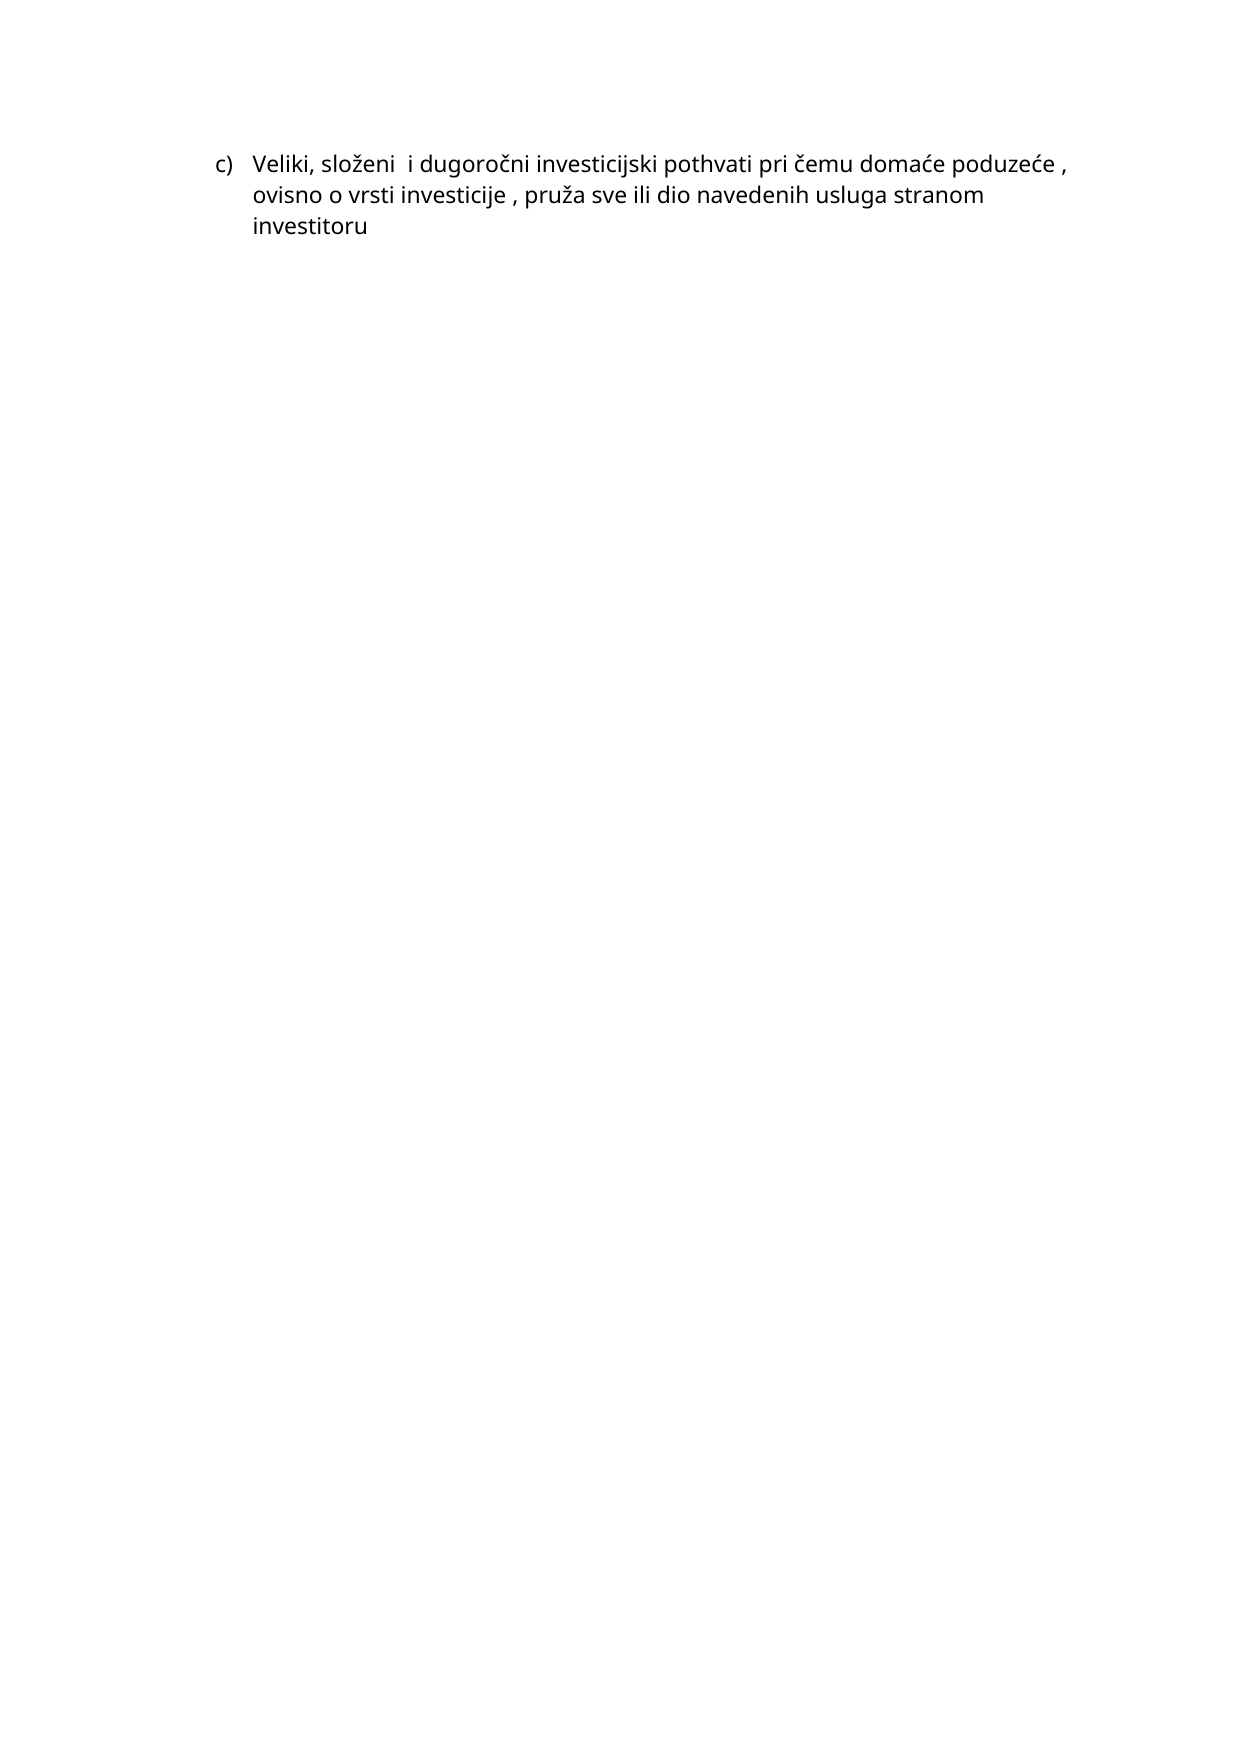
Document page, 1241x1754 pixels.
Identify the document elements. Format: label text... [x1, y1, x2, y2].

list Veliki, složeni i dugoročni investicijski pothvati pri čemu domaće poduzeće , ovisno o vrsti investicije , pruža sve ili dio navedenih usluga stranom investitoru [215, 148, 1093, 241]
